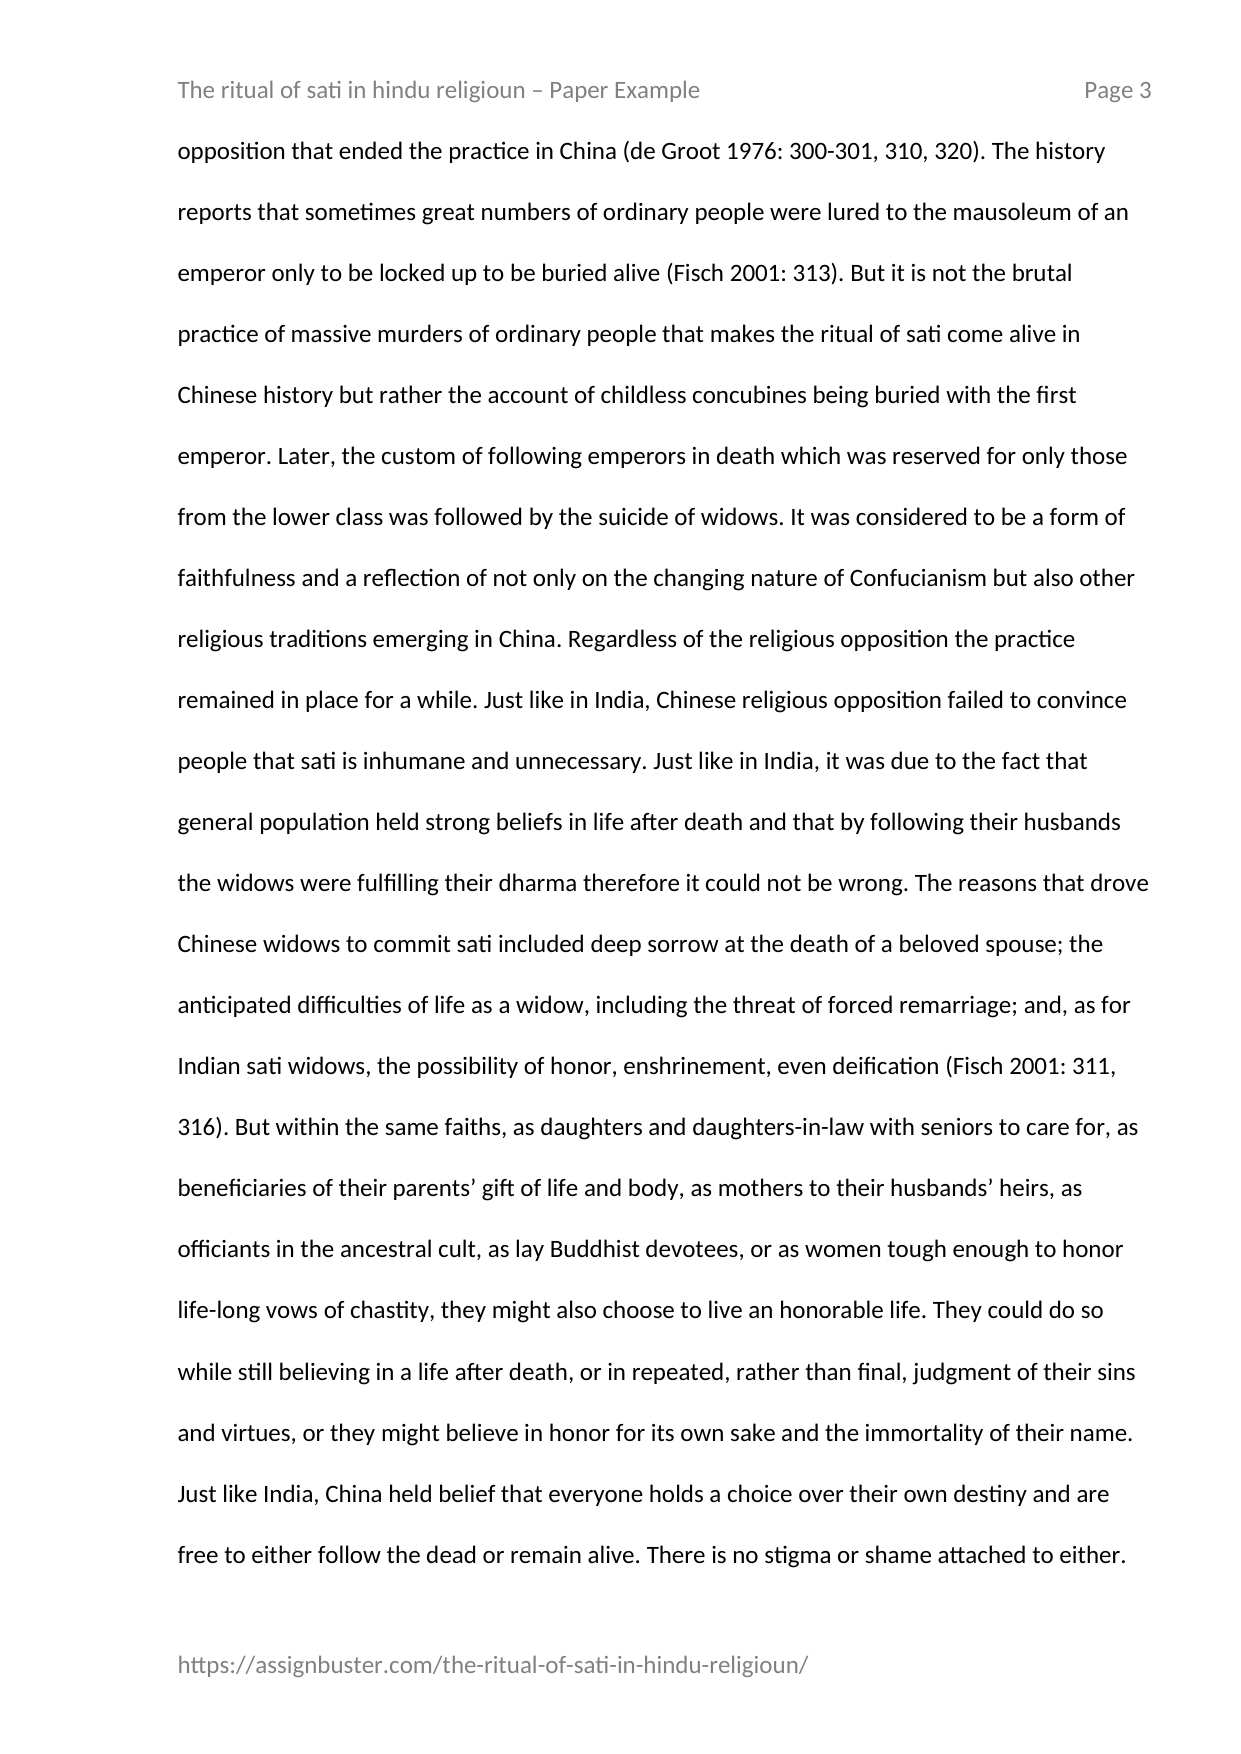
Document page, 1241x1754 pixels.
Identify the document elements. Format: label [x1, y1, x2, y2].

text [177, 135, 1152, 1569]
